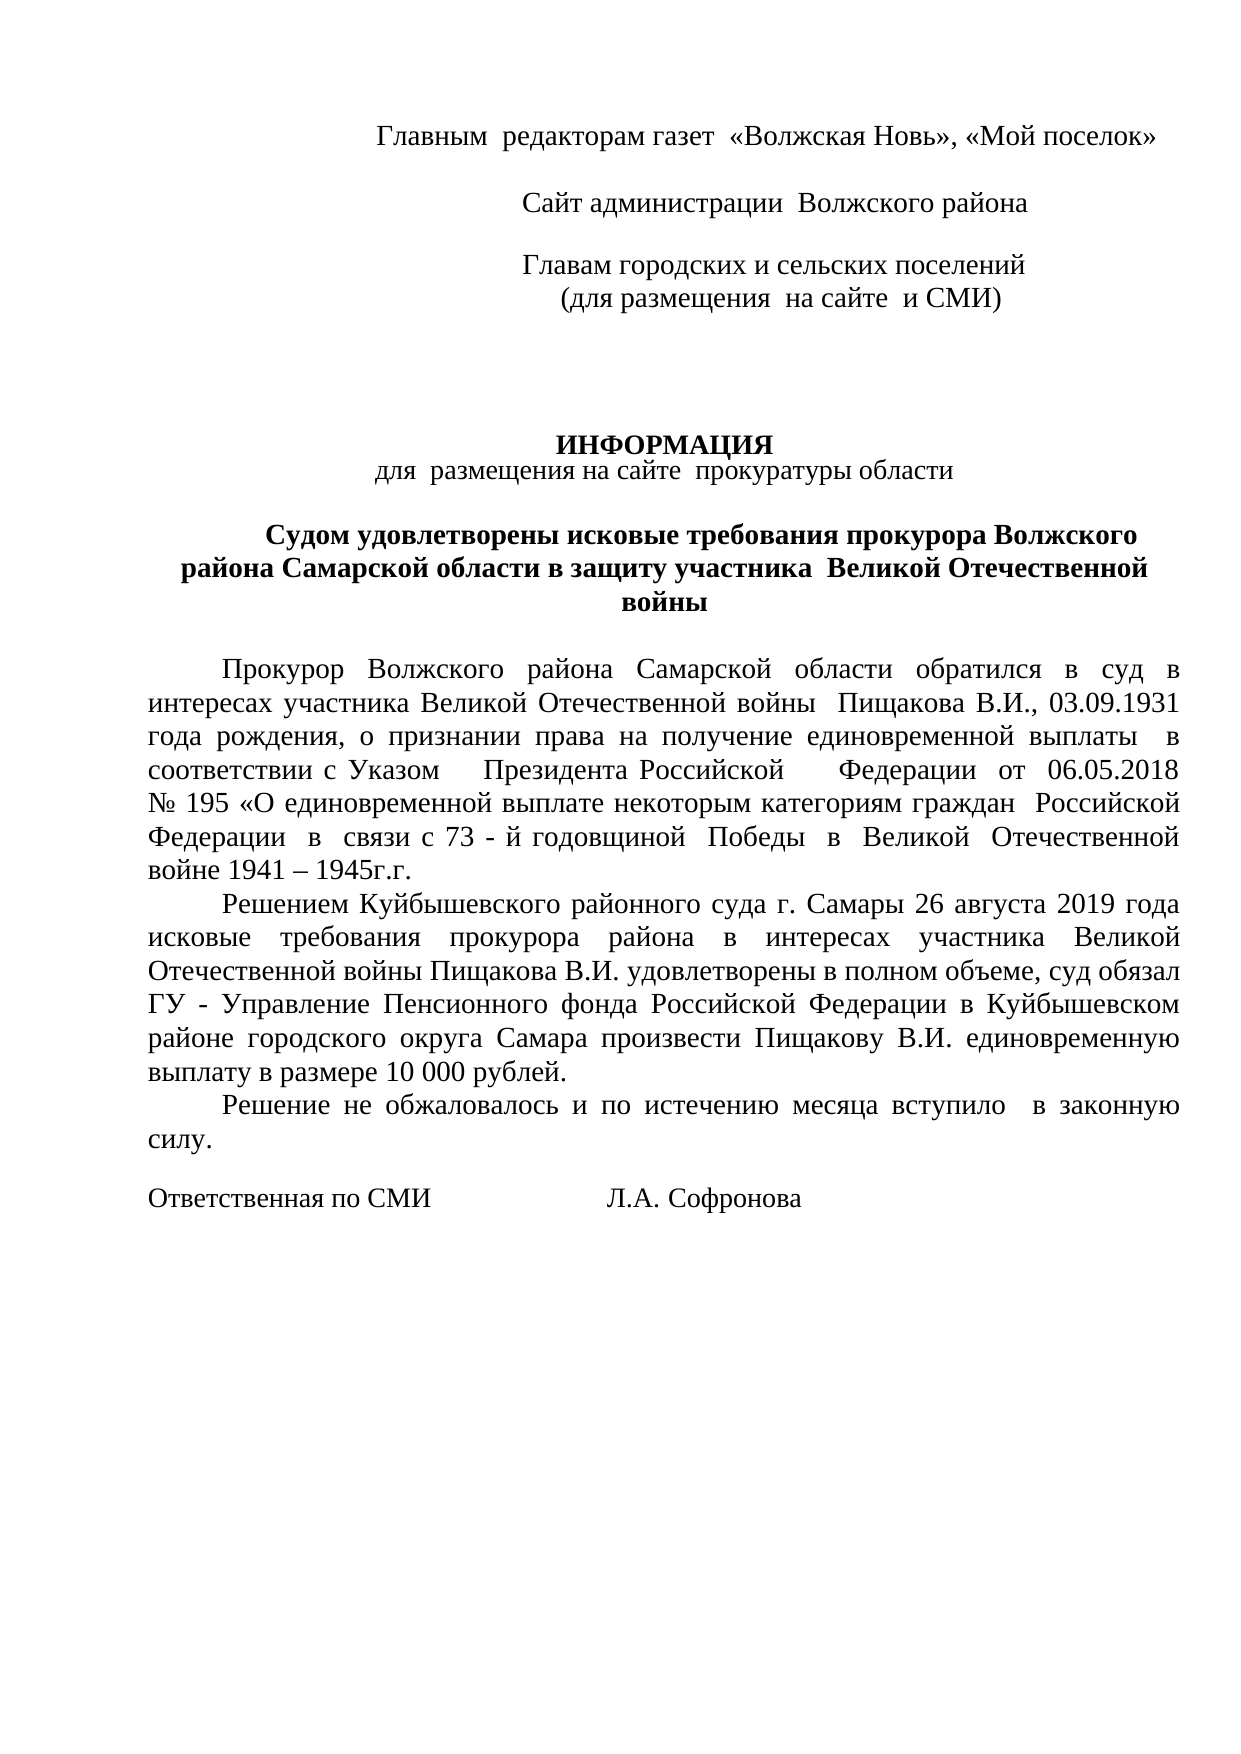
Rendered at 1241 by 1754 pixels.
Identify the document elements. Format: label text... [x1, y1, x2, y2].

text Главным редакторам газет «Волжская Новь», «Мой поселок» [148, 118, 1181, 152]
text Прокурор Волжского района Самарской области обратился в суд в интересах участника Великой Отечественной войны Пищакова В.И., 03.09.1931 года рождения, о признании права на получение единовременной выплаты в соответствии с Указом Президента Российской Федерации от 06.05.2018 № 195 «О единовременной выплате некоторым категориям граждан Российской Федерации в связи с 73 - й годовщиной Победы в Великой Отечественной войне 1941 – 1945г.г. [148, 651, 1181, 886]
text Решением Куйбышевского районного суда г. Самары 26 августа 2019 года исковые требования прокурора района в интересах участника Великой Отечественной войны Пищакова В.И. удовлетворены в полном объеме, суд обязал ГУ - Управление Пенсионного фонда Российской Федерации в Куйбышевском районе городского округа Самара произвести Пищакову В.И. единовременную выплату в размере 10 000 рублей. [148, 886, 1181, 1087]
text ИНФОРМАЦИЯ [148, 435, 1181, 460]
text Сайт администрации Волжского района [148, 185, 1181, 219]
text для размещения на сайте прокуратуры области [148, 460, 1181, 485]
text Решение не обжаловалось и по истечению месяца вступило в законную силу. [148, 1087, 1181, 1154]
text Ответственная по СМИ Л.А. Софронова [148, 1188, 708, 1213]
text Судом удовлетворены исковые требования прокурора Волжского района Самарской области в защиту участника Великой Отечественной войны [148, 517, 1181, 618]
text (для размещения на сайте и СМИ) [148, 280, 1181, 314]
text Главам городских и сельских поселений [148, 247, 1181, 280]
text Ответственная по СМИ Л.А. Софронова [710, 1188, 1181, 1213]
